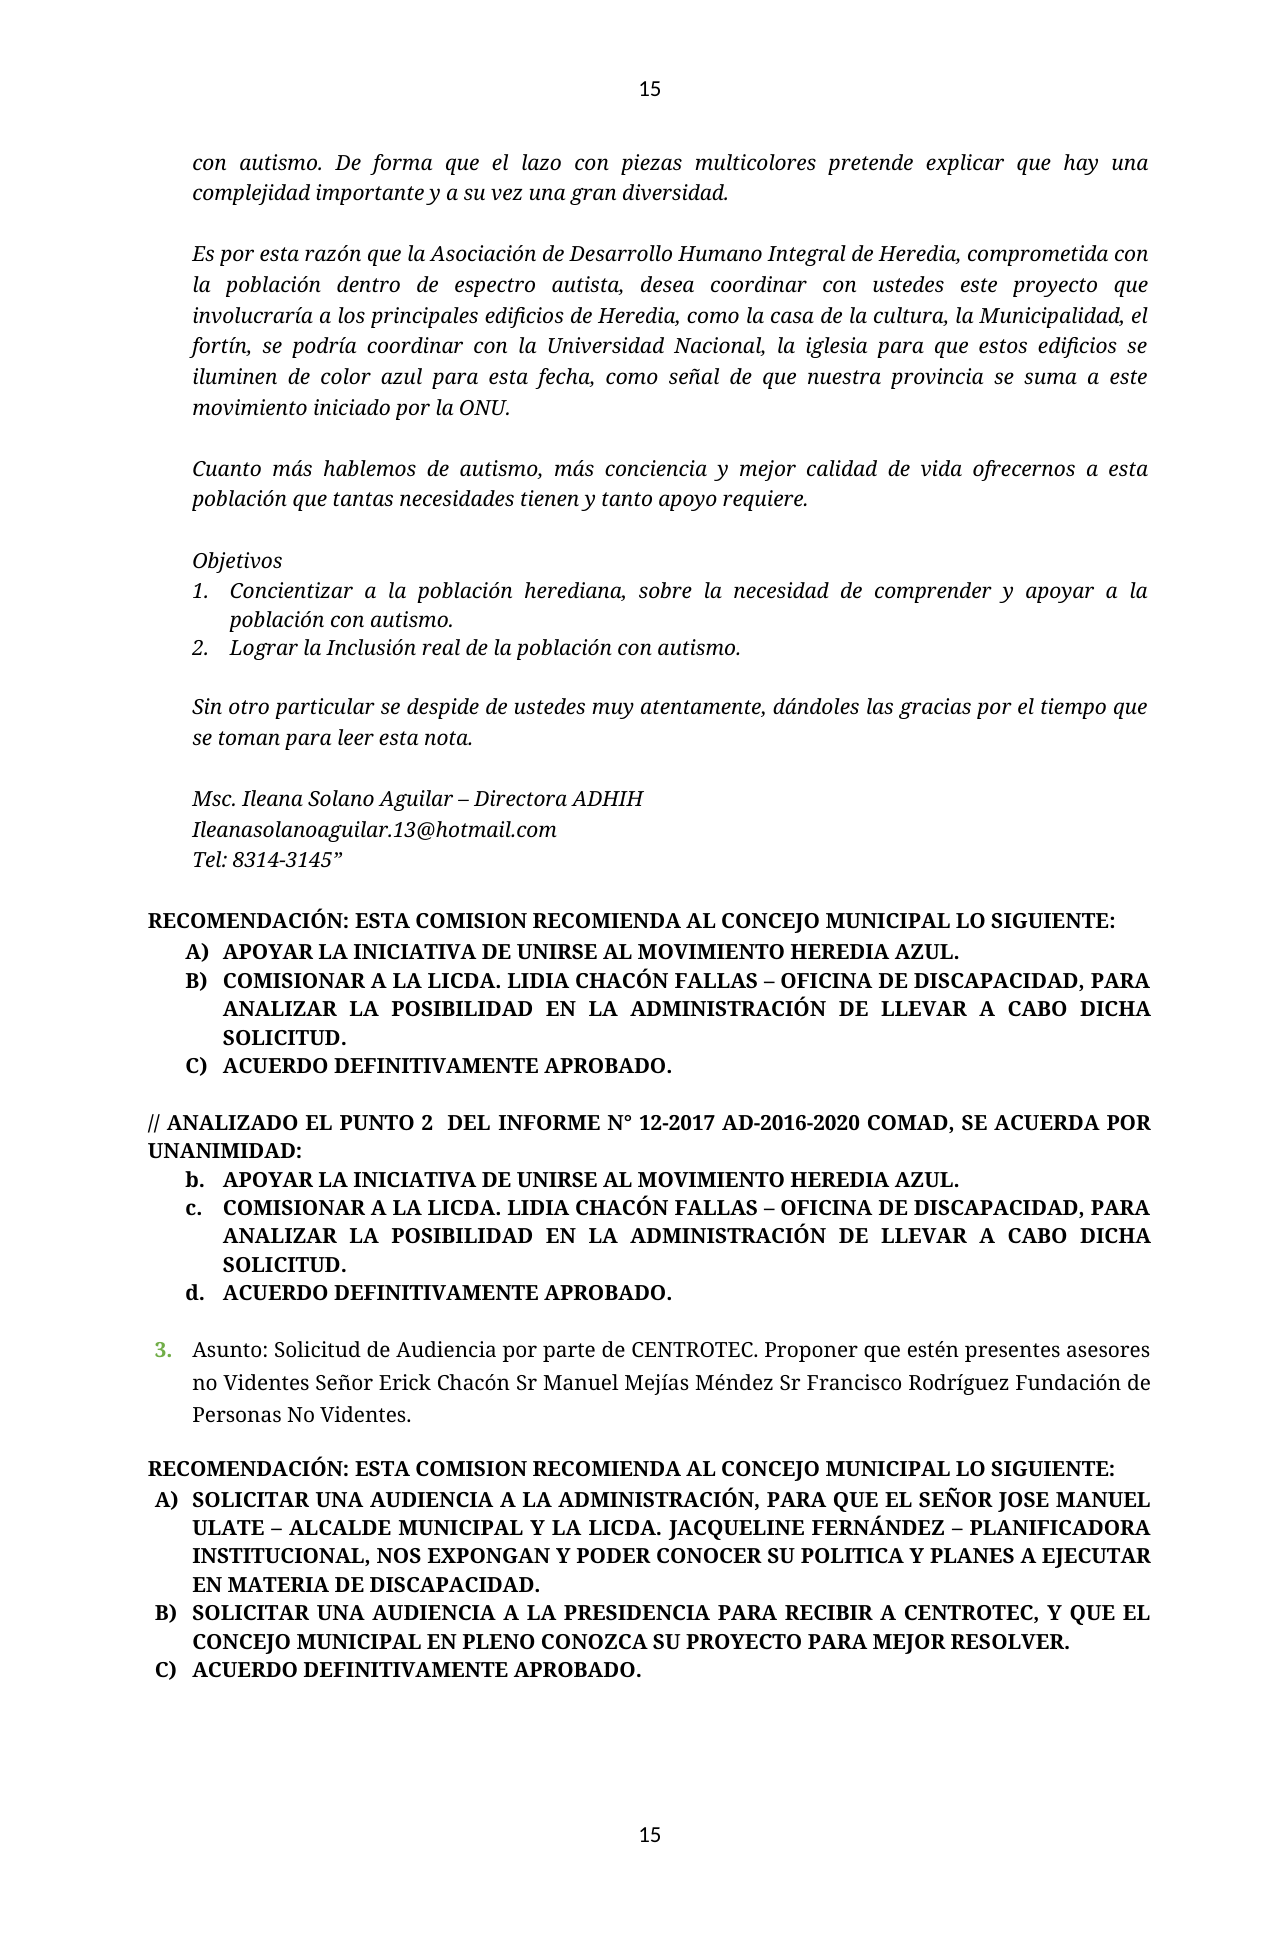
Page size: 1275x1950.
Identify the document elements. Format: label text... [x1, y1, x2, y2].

list Asunto: Solicitud de Audiencia por parte de CENTROTEC. Proponer que estén presentes asesores no Videntes Señor Erick Chacón Sr Manuel Mejías Méndez Sr Francisco Rodríguez Fundación de Personas No Videntes. [154, 1335, 1152, 1429]
list ACUERDO DEFINITIVAMENTE APROBADO. [185, 1278, 1152, 1307]
text // ANALIZADO EL PUNTO 2 DEL INFORME N° 12-2017 AD-2016-2020 COMAD, SE ACUERDA POR UNANIMIDAD: [148, 1108, 1152, 1165]
text RECOMENDACIÓN: ESTA COMISION RECOMIENDA AL CONCEJO MUNICIPAL LO SIGUIENTE: [148, 907, 1152, 935]
list APOYAR LA INICIATIVA DE UNIRSE AL MOVIMIENTO HEREDIA AZUL. [185, 937, 1152, 966]
list ACUERDO DEFINITIVAMENTE APROBADO. [154, 1655, 1152, 1684]
list COMISIONAR A LA LICDA. LIDIA CHACÓN FALLAS – OFICINA DE DISCAPACIDAD, PARA ANALIZAR LA POSIBILIDAD EN LA ADMINISTRACIÓN DE LLEVAR A CABO DICHA SOLICITUD. [185, 1193, 1152, 1278]
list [192, 148, 1152, 207]
list ACUERDO DEFINITIVAMENTE APROBADO. [185, 1051, 1152, 1079]
list Cuanto más hablemos de autismo, más conciencia y mejor calidad de vida ofrecernos a esta población que tantas necesidades tienen y tanto apoyo requiere. [192, 454, 1152, 513]
text Msc. Ileana Solano Aguilar – Directora ADHIH [192, 784, 1152, 813]
text Sin otro particular se despide de ustedes muy atentamente, dándoles las gracias por el tiempo que se toman para leer esta nota. [192, 692, 1152, 751]
list Tel: 8314-3145” [192, 845, 1152, 874]
list APOYAR LA INICIATIVA DE UNIRSE AL MOVIMIENTO HEREDIA AZUL. [185, 1165, 1152, 1193]
list SOLICITAR UNA AUDIENCIA A LA PRESIDENCIA PARA RECIBIR A CENTROTEC, Y QUE EL CONCEJO MUNICIPAL EN PLENO CONOZCA SU PROYECTO PARA MEJOR RESOLVER. [154, 1598, 1152, 1655]
list Objetivos [192, 546, 1152, 574]
text Ileanasolanoaguilar.13@hotmail.com [192, 815, 1152, 843]
list Es por esta razón que la Asociación de Desarrollo Humano Integral de Heredia, comprometida con la población dentro de espectro autista, desea coordinar con ustedes este proyecto que involucraría a los principales edificios de Heredia, como la casa de la cultura, la Municipalidad, el fortín, se podría coordinar con la Universidad Nacional, la iglesia para que estos edificios se iluminen de color azul para esta fecha, como señal de que nuestra provincia se suma a este movimiento iniciado por la ONU. [192, 239, 1152, 421]
list Concientizar a la población herediana, sobre la necesidad de comprender y apoyar a la población con autismo. [192, 576, 1152, 633]
list Lograr la Inclusión real de la población con autismo. [192, 633, 1152, 662]
list COMISIONAR A LA LICDA. LIDIA CHACÓN FALLAS – OFICINA DE DISCAPACIDAD, PARA ANALIZAR LA POSIBILIDAD EN LA ADMINISTRACIÓN DE LLEVAR A CABO DICHA SOLICITUD. [185, 966, 1152, 1051]
text RECOMENDACIÓN: ESTA COMISION RECOMIENDA AL CONCEJO MUNICIPAL LO SIGUIENTE: [148, 1454, 1152, 1482]
